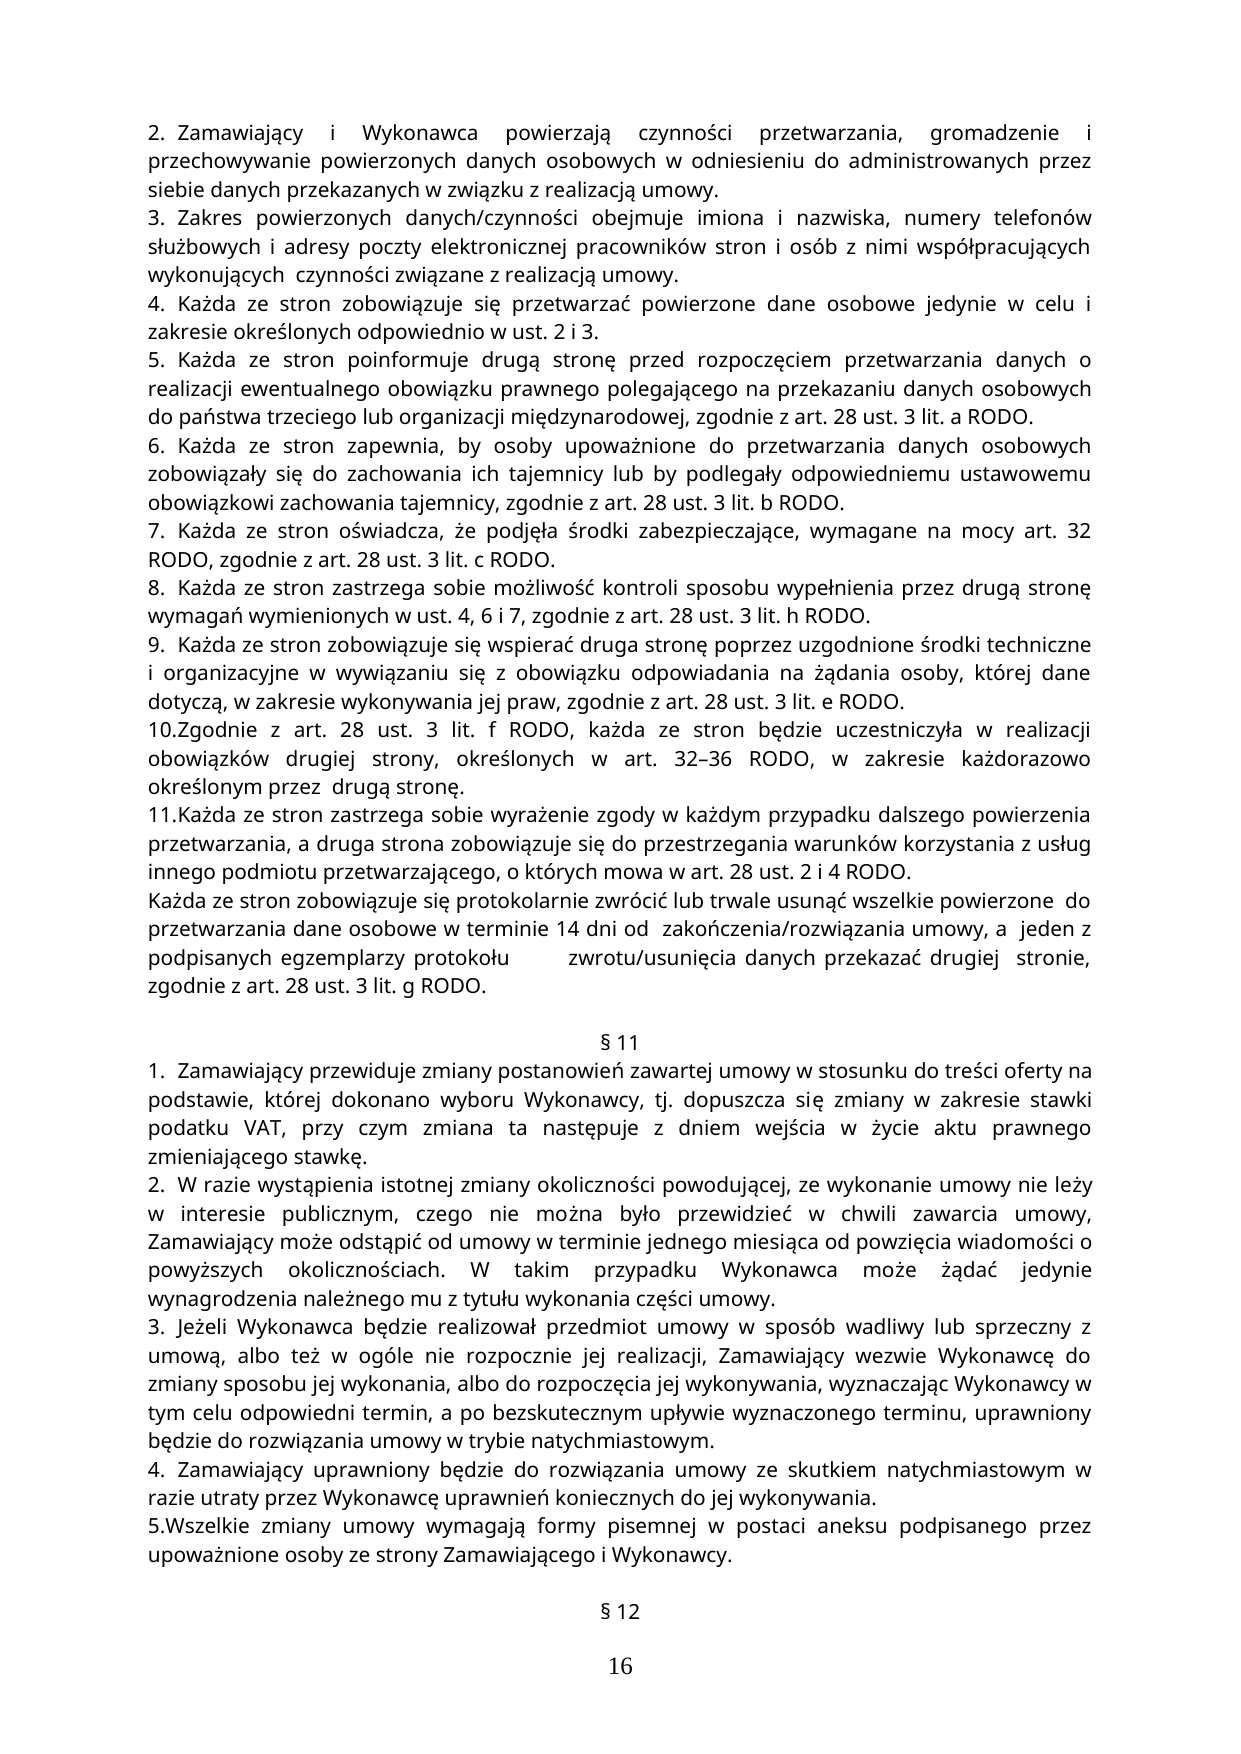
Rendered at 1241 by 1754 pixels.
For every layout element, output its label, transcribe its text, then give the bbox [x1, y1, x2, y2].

text § 11 [148, 1028, 1092, 1057]
list Zamawiający i Wykonawca powierzają czynności przetwarzania, gromadzenie i przechowywanie powierzonych danych osobowych w odniesieniu do administrowanych przez siebie danych przekazanych w związku z realizacją umowy. [148, 118, 1092, 203]
list Zakres powierzonych danych/czynności obejmuje imiona i nazwiska, numery telefonów służbowych i adresy poczty elektronicznej pracowników stron i osób z nimi współpracujących wykonujących czynności związane z realizacją umowy. [148, 203, 1092, 289]
list Zamawiający uprawniony będzie do rozwiązania umowy ze skutkiem natychmiastowym w razie utraty przez Wykonawcę uprawnień koniecznych do jej wykonywania. [148, 1455, 1092, 1512]
list Każda ze stron poinformuje drugą stronę przed rozpoczęciem przetwarzania danych o realizacji ewentualnego obowiązku prawnego polegającego na przekazaniu danych osobowych do państwa trzeciego lub organizacji międzynarodowej, zgodnie z art. 28 ust. 3 lit. a RODO. [148, 346, 1092, 431]
text § 12 [148, 1597, 1092, 1625]
list Każda ze stron zapewnia, by osoby upoważnione do przetwarzania danych osobowych zobowiązały się do zachowania ich tajemnicy lub by podlegały odpowiedniemu ustawowemu obowiązkowi zachowania tajemnicy, zgodnie z art. 28 ust. 3 lit. b RODO. [148, 431, 1092, 516]
list Zamawiający przewiduje zmiany postanowień zawartej umowy w stosunku do treści oferty na podstawie, której dokonano wyboru Wykonawcy, tj. dopuszcza się zmiany w zakresie stawki podatku VAT, przy czym zmiana ta następuje z dniem wejścia w życie aktu prawnego zmieniającego stawkę. [148, 1057, 1092, 1170]
list Każda ze stron oświadcza, że podjęła środki zabezpieczające, wymagane na mocy art. 32 RODO, zgodnie z art. 28 ust. 3 lit. c RODO. [148, 516, 1092, 573]
list Każda ze stron zastrzega sobie możliwość kontroli sposobu wypełnienia przez drugą stronę wymagań wymienionych w ust. 4, 6 i 7, zgodnie z art. 28 ust. 3 lit. h RODO. [148, 573, 1092, 630]
list Zgodnie z art. 28 ust. 3 lit. f RODO, każda ze stron będzie uczestniczyła w realizacji obowiązków drugiej strony, określonych w art. 32–36 RODO, w zakresie każdorazowo określonym przez drugą stronę. [148, 715, 1092, 801]
text Każda ze stron zobowiązuje się protokolarnie zwrócić lub trwale usunąć wszelkie powierzone do przetwarzania dane osobowe w terminie 14 dni od zakończenia/rozwiązania umowy, a jeden z podpisanych egzemplarzy protokołu zwrotu/usunięcia danych przekazać drugiej stronie, zgodnie z art. 28 ust. 3 lit. g RODO. [148, 886, 1092, 1000]
list Jeżeli Wykonawca będzie realizował przedmiot umowy w sposób wadliwy lub sprzeczny z umową, albo też w ogóle nie rozpocznie jej realizacji, Zamawiający wezwie Wykonawcę do zmiany sposobu jej wykonania, albo do rozpoczęcia jej wykonywania, wyznaczając Wykonawcy w tym celu odpowiedni termin, a po bezskutecznym upływie wyznaczonego terminu, uprawniony będzie do rozwiązania umowy w trybie natychmiastowym. [148, 1312, 1092, 1455]
text 5.Wszelkie zmiany umowy wymagają formy pisemnej w postaci aneksu podpisanego przez upoważnione osoby ze strony Zamawiającego i Wykonawcy. [148, 1512, 1092, 1568]
list Każda ze stron zobowiązuje się przetwarzać powierzone dane osobowe jedynie w celu i zakresie określonych odpowiednio w ust. 2 i 3. [148, 289, 1092, 346]
list Każda ze stron zastrzega sobie wyrażenie zgody w każdym przypadku dalszego powierzenia przetwarzania, a druga strona zobowiązuje się do przestrzegania warunków korzystania z usług innego podmiotu przetwarzającego, o których mowa w art. 28 ust. 2 i 4 RODO. [148, 801, 1092, 886]
list W razie wystąpienia istotnej zmiany okoliczności powodującej, ze wykonanie umowy nie leży w interesie publicznym, czego nie można było przewidzieć w chwili zawarcia umowy, Zamawiający może odstąpić od umowy w terminie jednego miesiąca od powzięcia wiadomości o powyższych okolicznościach. W takim przypadku Wykonawca może żądać jedynie wynagrodzenia należnego mu z tytułu wykonania części umowy. [148, 1170, 1092, 1312]
list Każda ze stron zobowiązuje się wspierać druga stronę poprzez uzgodnione środki techniczne i organizacyjne w wywiązaniu się z obowiązku odpowiadania na żądania osoby, której dane dotyczą, w zakresie wykonywania jej praw, zgodnie z art. 28 ust. 3 lit. e RODO. [148, 630, 1092, 715]
